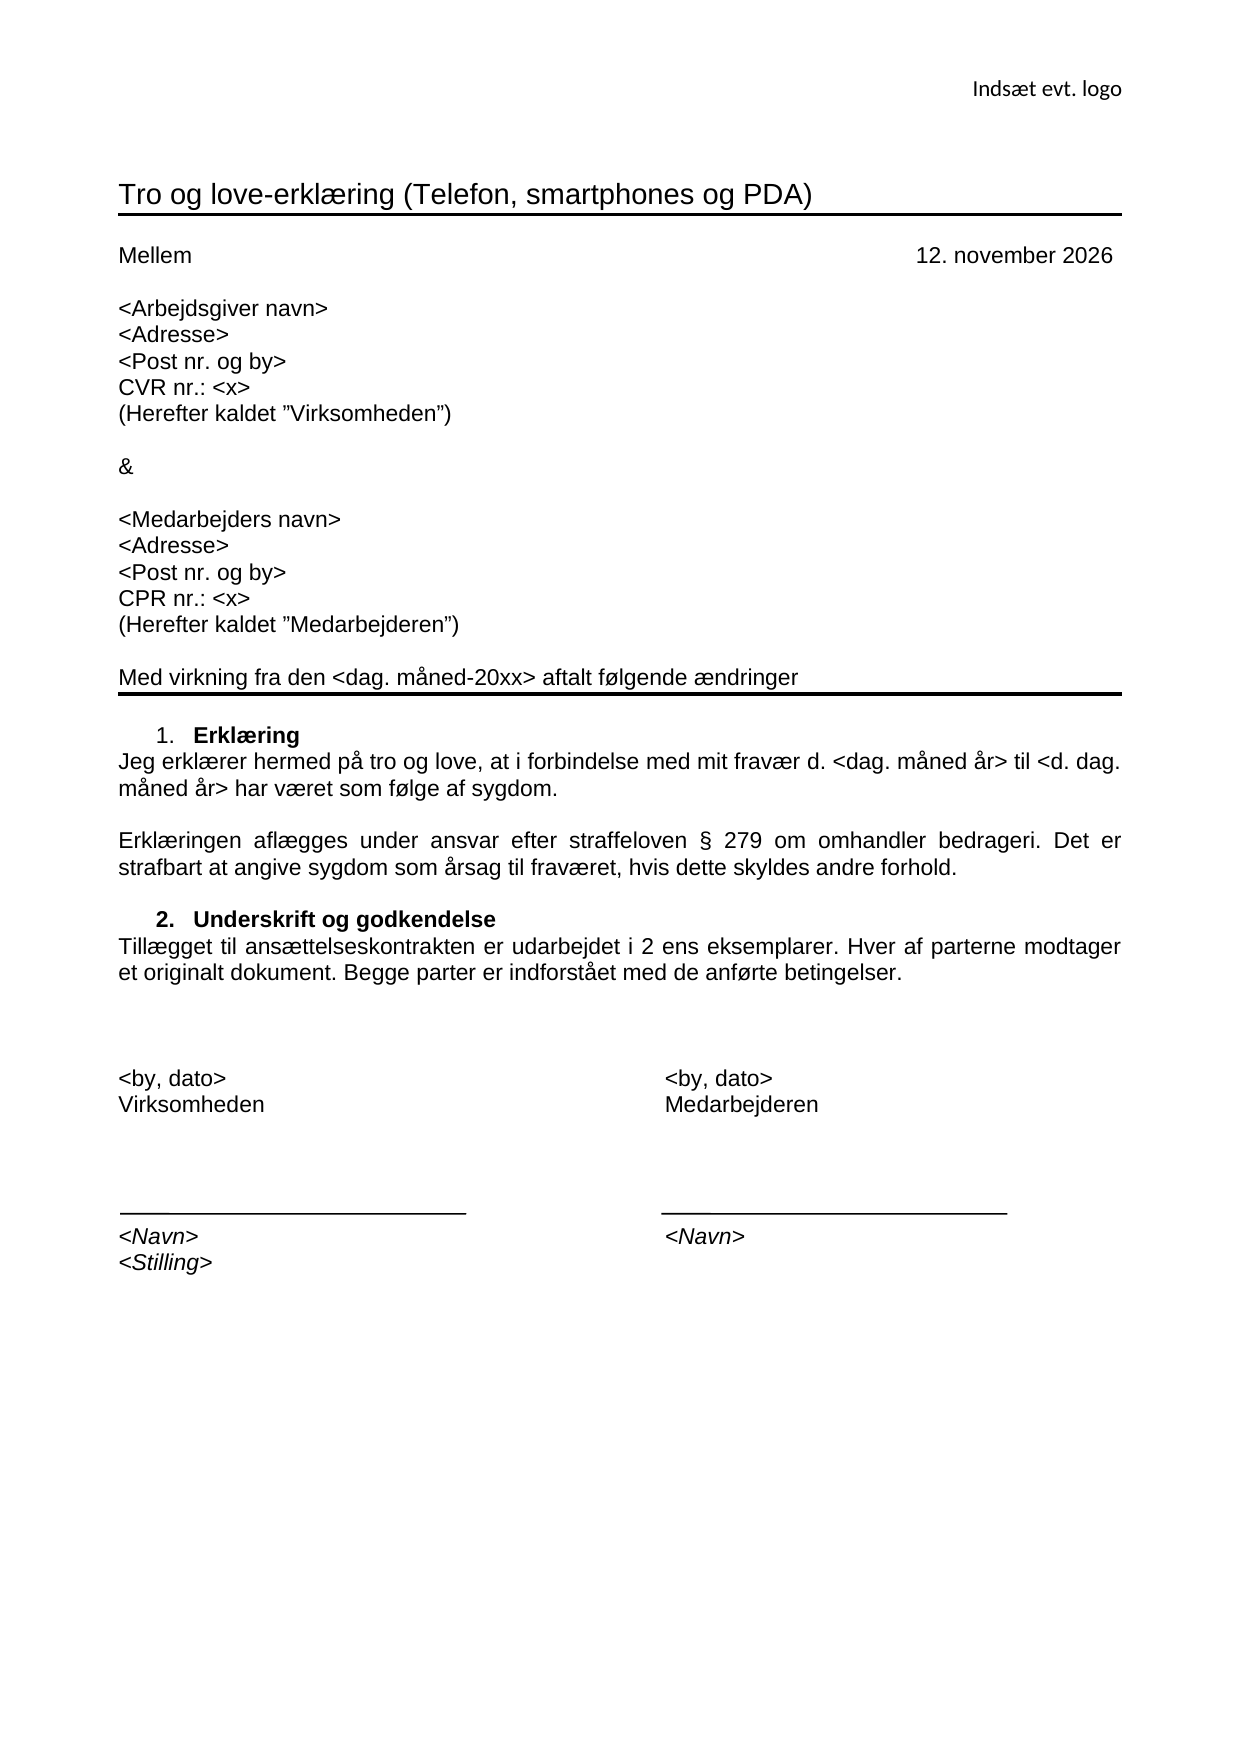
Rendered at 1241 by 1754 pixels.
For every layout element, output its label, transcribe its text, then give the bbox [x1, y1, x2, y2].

text Tillægget til ansættelseskontrakten er udarbejdet i 2 ens eksemplarer. Hver af parterne modtager et originalt dokument. Begge parter er indforstået med de anførte betingelser. [118, 933, 1122, 985]
text (Herefter kaldet ”Medarbejderen”) [118, 611, 1122, 638]
text <Adresse> [118, 532, 1122, 558]
text <Navn> <Navn> [118, 1223, 1122, 1249]
text & [118, 453, 1122, 479]
text <Stilling> [118, 1249, 1122, 1275]
list Erklæring [156, 722, 1122, 748]
text Tro og love-erklæring (Telefon, smartphones og PDA) [118, 177, 1122, 213]
text Mellem 10. november 2016 [118, 242, 1122, 269]
text CVR nr.: <x> [118, 374, 1122, 400]
text Virksomheden Medarbejderen [118, 1091, 1122, 1117]
text Med virkning fra den <dag. måned-20xx> aftalt følgende ændringer [118, 664, 1122, 692]
text CPR nr.: <x> [118, 585, 1122, 611]
text Erklæringen aflægges under ansvar efter straffeloven § 279 om omhandler bedrageri. Det er strafbart at angive sygdom som årsag til fraværet, hvis dette skyldes andre forhold. [118, 827, 1122, 880]
list Underskrift og godkendelse [156, 906, 1122, 933]
text <Arbejdsgiver navn> [118, 295, 1122, 321]
text <Post nr. og by> [118, 558, 1122, 585]
text <by, dato> <by, dato> [118, 1064, 1122, 1091]
text <Adresse> [118, 321, 1122, 348]
text Jeg erklærer hermed på tro og love, at i forbindelse med mit fravær d. <dag. måned år> til <d. dag. måned år> har været som følge af sygdom. [118, 748, 1122, 801]
text (Herefter kaldet ”Virksomheden”) [118, 400, 1122, 427]
text <Medarbejders navn> [118, 506, 1122, 532]
text <Post nr. og by> [118, 348, 1122, 374]
